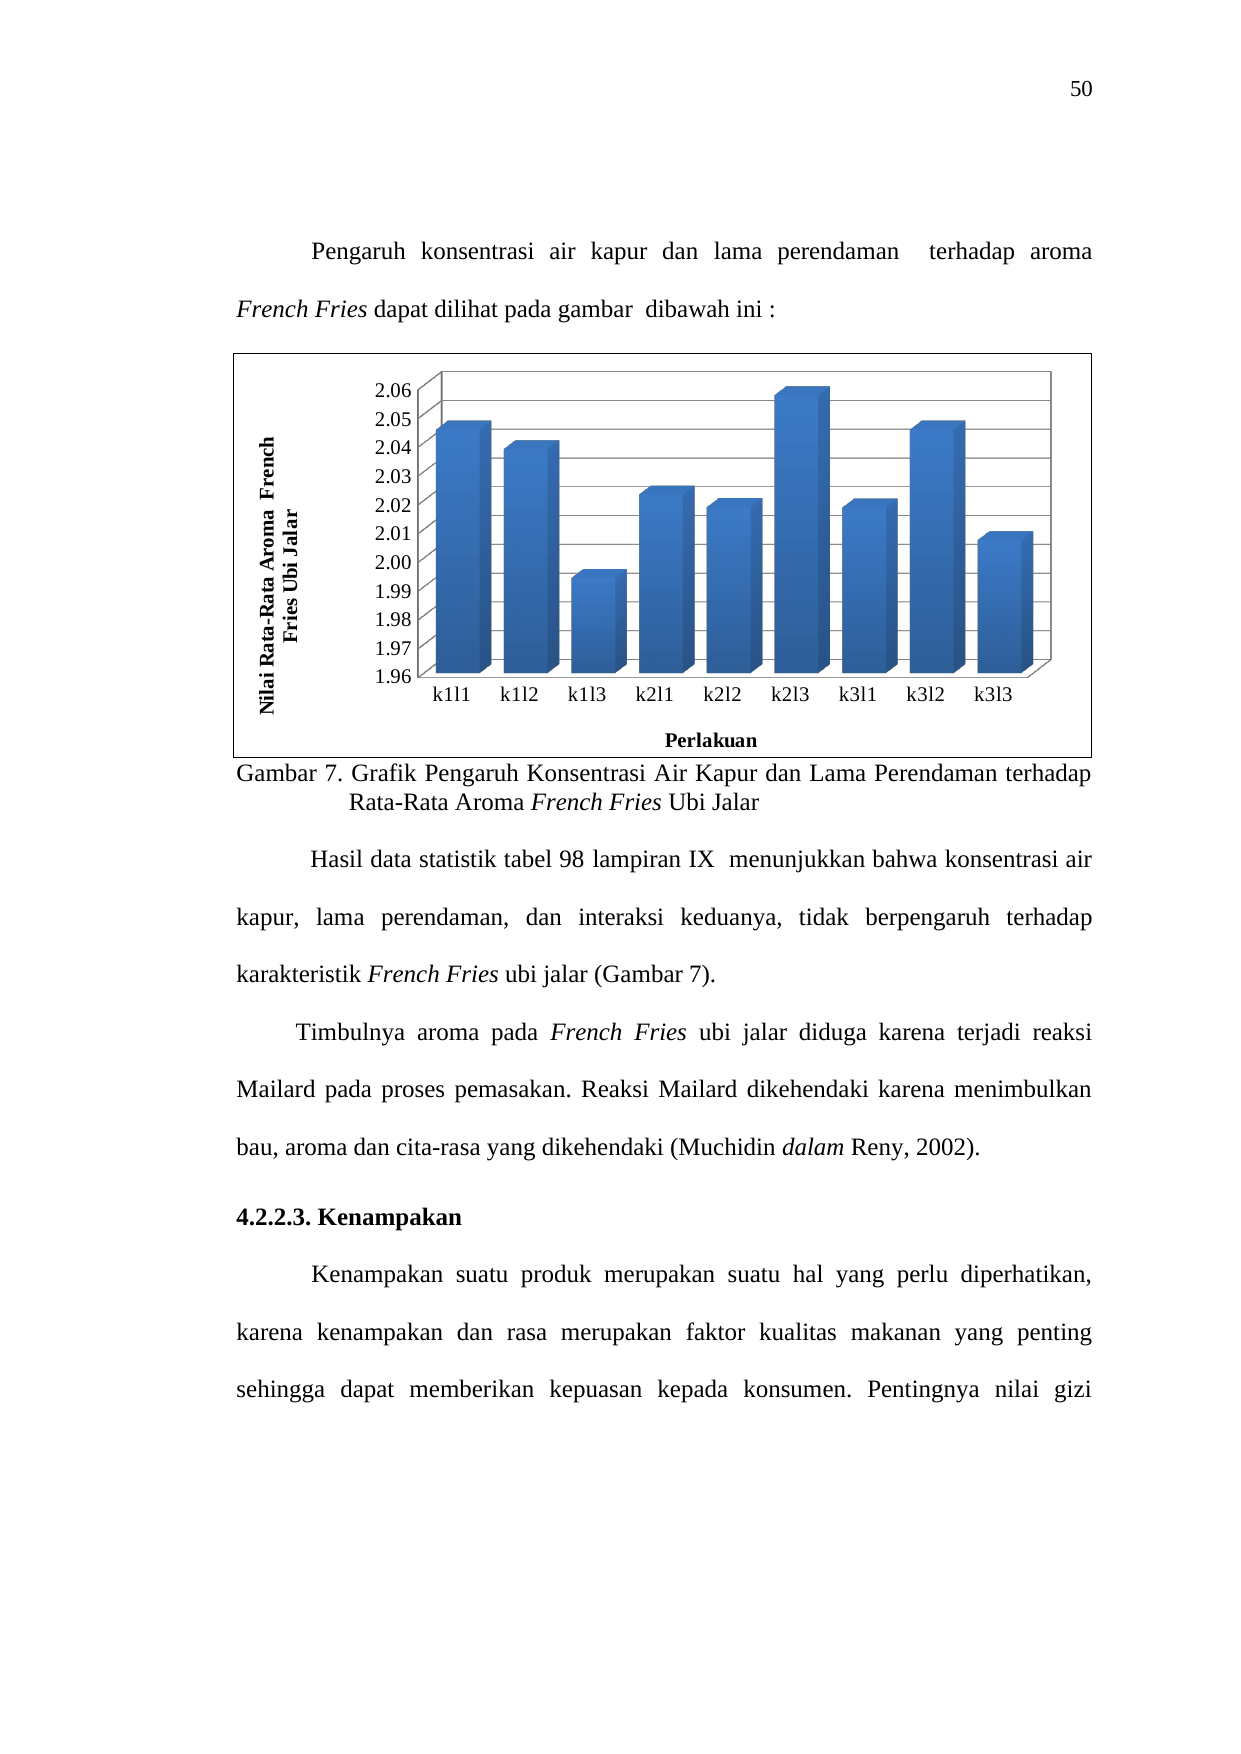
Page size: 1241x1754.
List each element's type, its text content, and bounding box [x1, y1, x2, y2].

text Gambar 7. Grafik Pengaruh Konsentrasi Air Kapur dan Lama Perendaman terhadap Rata-Rata Aroma French Fries Ubi Jalar [236, 758, 1093, 816]
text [236, 1259, 1093, 1403]
text Pengaruh konsentrasi air kapur dan lama perendaman terhadap aroma French Fries dapat dilihat pada gambar dibawah ini : [236, 236, 1093, 322]
text 4.2.2.3. Kenampakan [236, 1202, 1093, 1231]
text Timbulnya aroma pada French Fries ubi jalar diduga karena terjadi reaksi Mailard pada proses pemasakan. Reaksi Mailard dikehendaki karena menimbulkan bau, aroma dan cita-rasa yang dikehendaki (Muchidin dalam Reny, 2002). [236, 1017, 1093, 1161]
text Hasil data statistik tabel 98 lampiran IX menunjukkan bahwa konsentrasi air kapur, lama perendaman, dan interaksi keduanya, tidak berpengaruh terhadap karakteristik French Fries ubi jalar (Gambar 7). [236, 844, 1093, 988]
